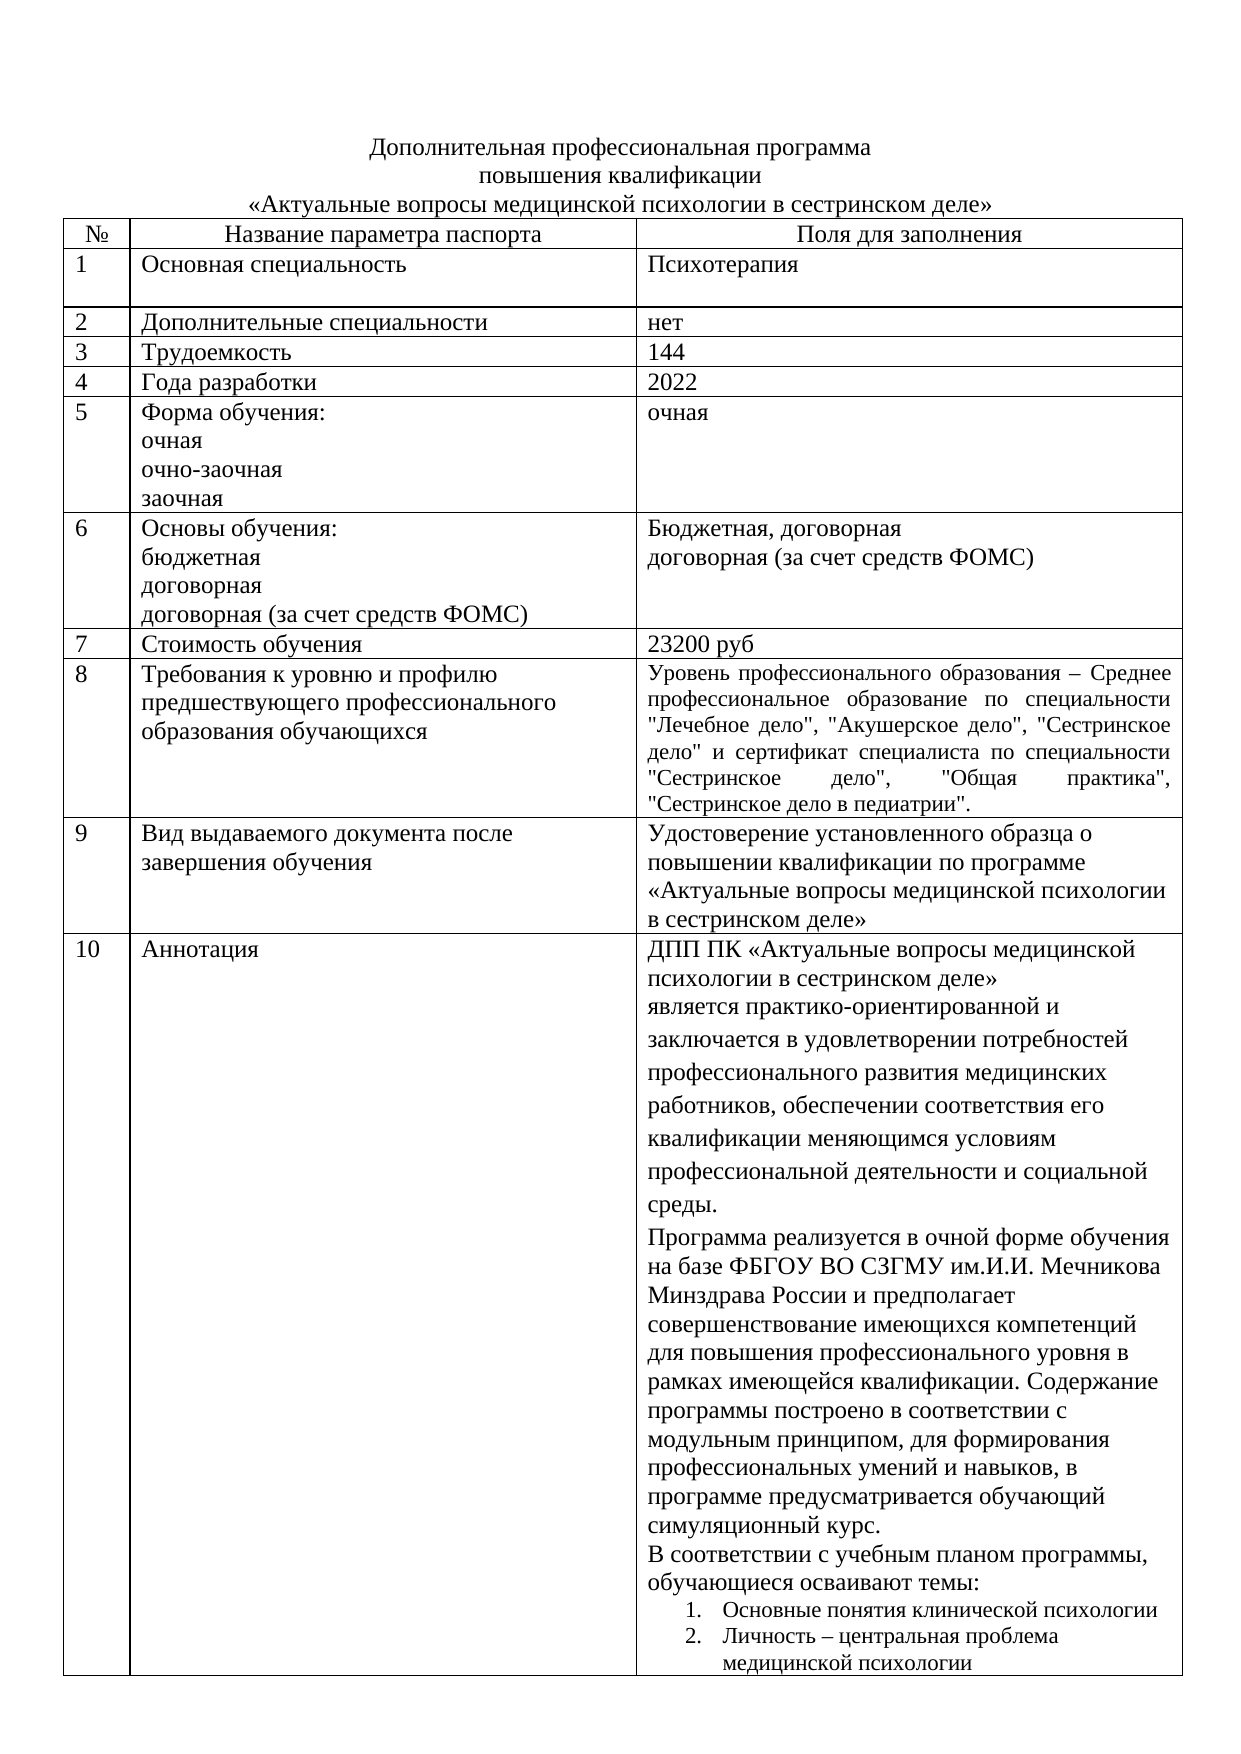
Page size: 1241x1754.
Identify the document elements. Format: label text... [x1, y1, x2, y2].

table_header Поля для заполнения [637, 219, 1182, 248]
table_cell Года разработки [131, 367, 636, 396]
table_cell Требования к уровню и профилю предшествующего профессионального образования обучающихся [131, 659, 636, 817]
table_cell Трудоемкость [131, 337, 636, 366]
table_cell 3 [64, 337, 129, 366]
table_cell Психотерапия [637, 249, 1182, 306]
table_cell Основная специальность [131, 249, 636, 306]
table_cell 1 [64, 249, 129, 306]
table_cell Аннотация [131, 934, 636, 1675]
table_cell Удостоверение установленного образца о повышении квалификации по программе «Актуальные вопросы медицинской психологии в сестринском деле» [637, 818, 1182, 933]
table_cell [637, 934, 1182, 1675]
table_cell 2022 [637, 367, 1182, 396]
table_cell 6 [64, 513, 129, 628]
table_cell 2 [64, 308, 129, 336]
table_cell 9 [64, 818, 129, 933]
table_cell Вид выдаваемого документа после завершения обучения [131, 818, 636, 933]
table_header Название параметра паспорта [131, 219, 636, 248]
table_cell Дополнительные специальности [131, 308, 636, 336]
table_cell Стоимость обучения [131, 629, 636, 658]
text «Актуальные вопросы медицинской психологии в сестринском деле» [75, 189, 1165, 218]
table_cell Форма обучения: очная очно-заочная заочная [131, 397, 636, 512]
table_cell 5 [64, 397, 129, 512]
table_cell Уровень профессионального образования – Среднее профессиональное образование по специальности "Лечебное дело", "Акушерское дело", "Сестринское дело" и сертификат специалиста по специальности "Сестринское дело", "Общая практика", "Сестринское дело в педиатрии". [637, 659, 1182, 817]
table_cell 144 [637, 337, 1182, 366]
table_cell 10 [64, 934, 129, 1675]
table_cell Бюджетная, договорная договорная (за счет средств ФОМС) [637, 513, 1182, 628]
table_cell 23200 руб [637, 629, 1182, 658]
table_cell нет [637, 308, 1182, 336]
table_cell очная [637, 397, 1182, 512]
text повышения квалификации [75, 161, 1165, 189]
table_cell Основы обучения: бюджетная договорная договорная (за счет средств ФОМС) [131, 513, 636, 628]
text Дополнительная профессиональная программа [75, 132, 1165, 161]
table_header № [64, 219, 129, 248]
table_cell 7 [64, 629, 129, 658]
table_cell 4 [64, 367, 129, 396]
table_cell 8 [64, 659, 129, 817]
